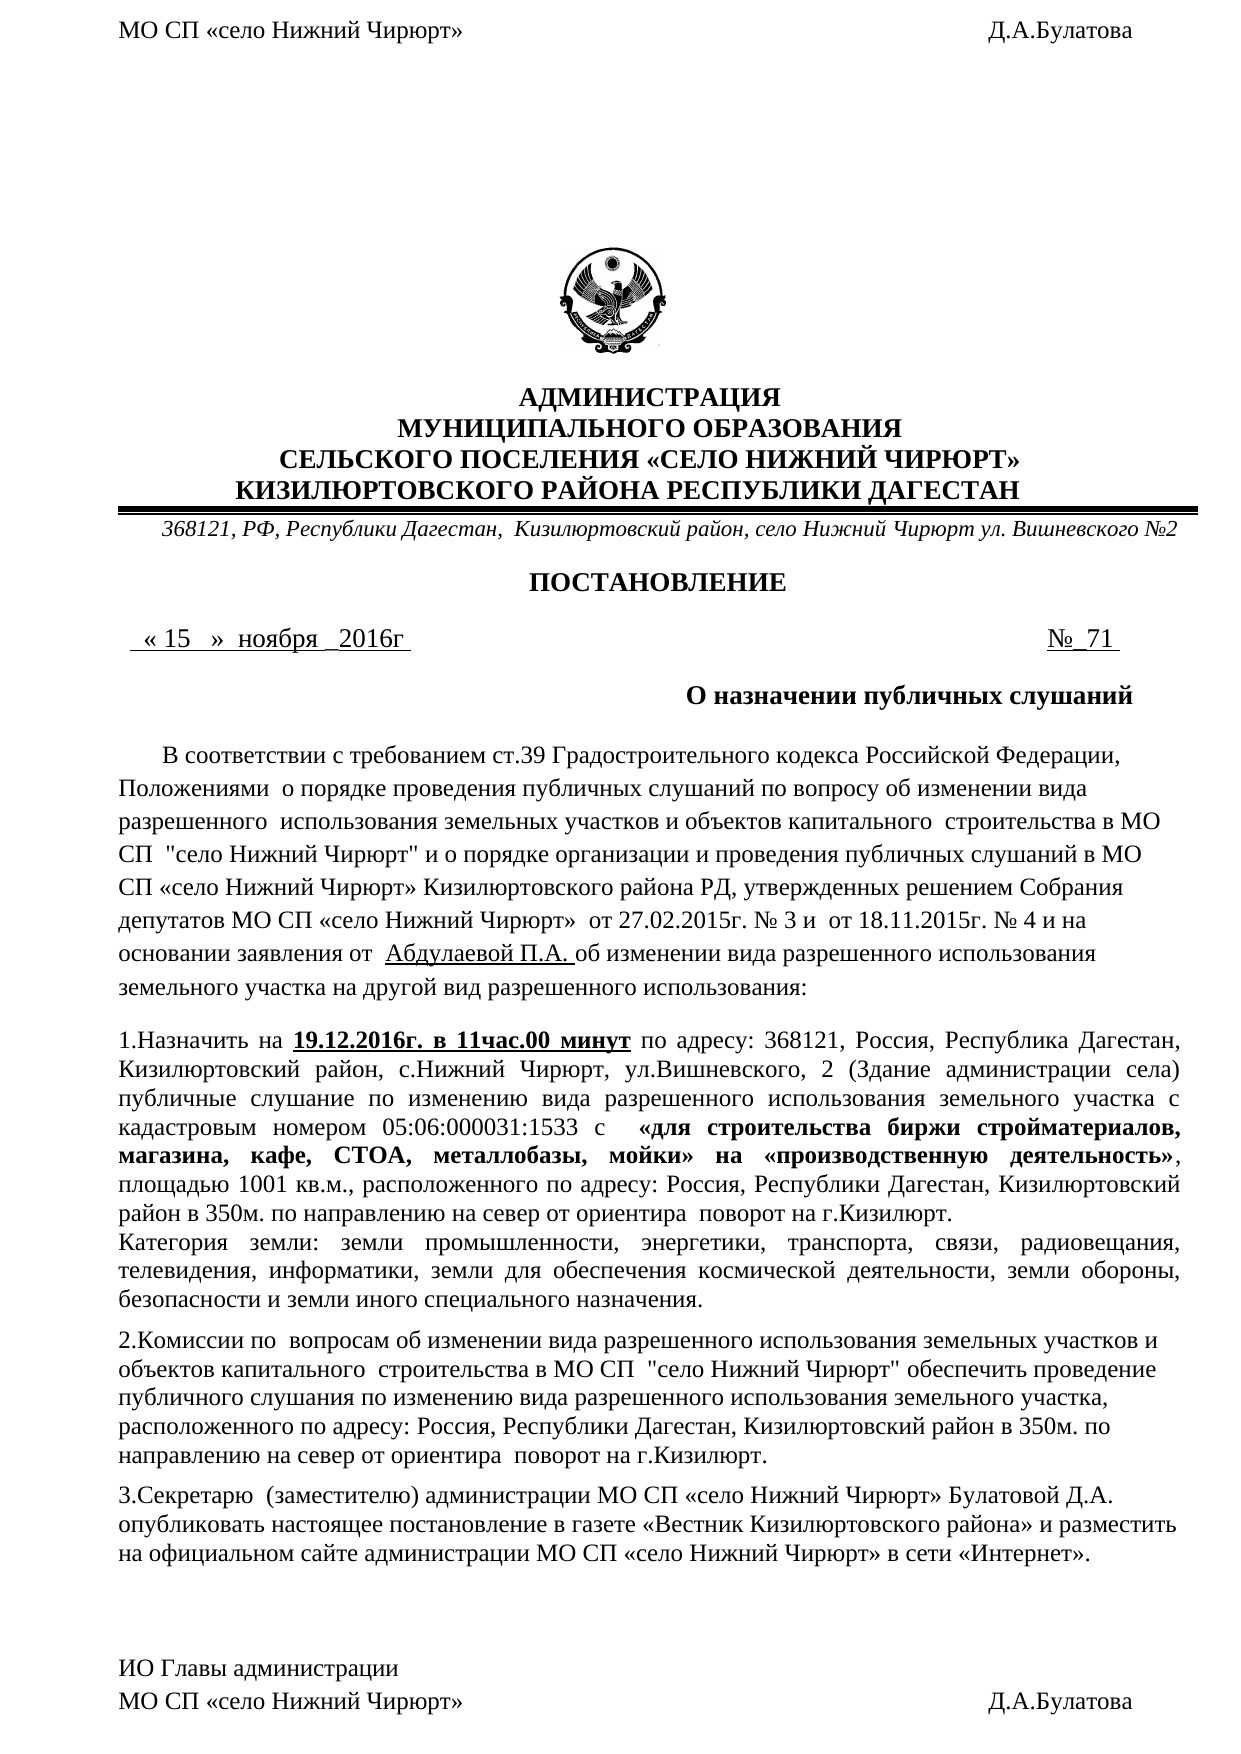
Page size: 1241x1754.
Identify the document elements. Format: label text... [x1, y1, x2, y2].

text В соответствии с требованием ст.39 Градостроительного кодекса Российской Федерации, Положениями о порядке проведения публичных слушаний по вопросу об изменении вида разрешенного использования земельных участков и объектов капитального строительства в МО СП "село Нижний Чирюрт" и о порядке организации и проведения публичных слушаний в МО СП «село Нижний Чирюрт» Кизилюртовского района РД, утвержденных решением Собрания депутатов МО СП «село Нижний Чирюрт» от 27.02.2015г. № 3 и от 18.11.2015г. № 4 и на основании заявления от Абдулаевой П.А. об изменении вида разрешенного использования земельного участка на другой вид разрешенного использования: [118, 740, 1181, 1000]
picture [559, 246, 667, 356]
text АДМИНИСТРАЦИЯ [118, 381, 1181, 412]
text КИЗИЛЮРТОВСКОГО РАЙОНА РЕСПУБЛИКИ ДАГЕСТАН [74, 474, 1181, 506]
text Категория земли: земли промышленности, энергетики, транспорта, связи, радиовещания, телевидения, информатики, земли для обеспечения космической деятельности, земли обороны, безопасности и земли иного специального назначения. [118, 1227, 1181, 1313]
text МО СП «село Нижний Чирюрт» Д.А.Булатова [118, 15, 1181, 43]
text МУНИЦИПАЛЬНОГО ОБРАЗОВАНИЯ [118, 412, 1181, 443]
text 2.Комиссии по вопросам об изменении вида разрешенного использования земельных участков и объектов капитального строительства в МО СП "село Нижний Чирюрт" обеспечить проведение публичного слушания по изменению вида разрешенного использования земельного участка, расположенного по адресу: Россия, Республики Дагестан, Кизилюртовский район в 350м. по направлению на север от ориентира поворот на г.Кизилюрт. [118, 1325, 1181, 1469]
table_header 368121, РФ, Республики Дагестан, Кизилюртовский район, село Нижний Чирюрт ул. Вишневского №2 ПОСТАНОВЛЕНИЕ « 15 » ноября _2016г №_71 [118, 515, 1198, 740]
text МО СП «село Нижний Чирюрт» Д.А.Булатова [118, 1686, 1181, 1715]
text ИО Главы администрации [118, 1653, 1181, 1682]
text 1.Назначить на 19.12.2016г. в 11час.00 минут по адресу: 368121, Россия, Республика Дагестан, Кизилюртовский район, с.Нижний Чирюрт, ул.Вишневского, 2 (Здание администрации села) публичные слушание по изменению вида разрешенного использования земельного участка с кадастровым номером 05:06:000031:1533 с «для строительства биржи стройматериалов, магазина, кафе, СТОА, металлобазы, мойки» на «производственную деятельность», площадью 1001 кв.м., расположенного по адресу: Россия, Республики Дагестан, Кизилюртовский район в 350м. по направлению на север от ориентира поворот на г.Кизилюрт. [118, 1025, 1181, 1227]
text 3.Секретарю (заместителю) администрации МО СП «село Нижний Чирюрт» Булатовой Д.А. опубликовать настоящее постановление в газете «Вестник Кизилюртовского района» и разместить на официальном сайте администрации МО СП «село Нижний Чирюрт» в сети «Интернет». [118, 1481, 1181, 1567]
text СЕЛЬСКОГО ПОСЕЛЕНИЯ «СЕЛО НИЖНИЙ ЧИРЮРТ» [118, 443, 1181, 474]
